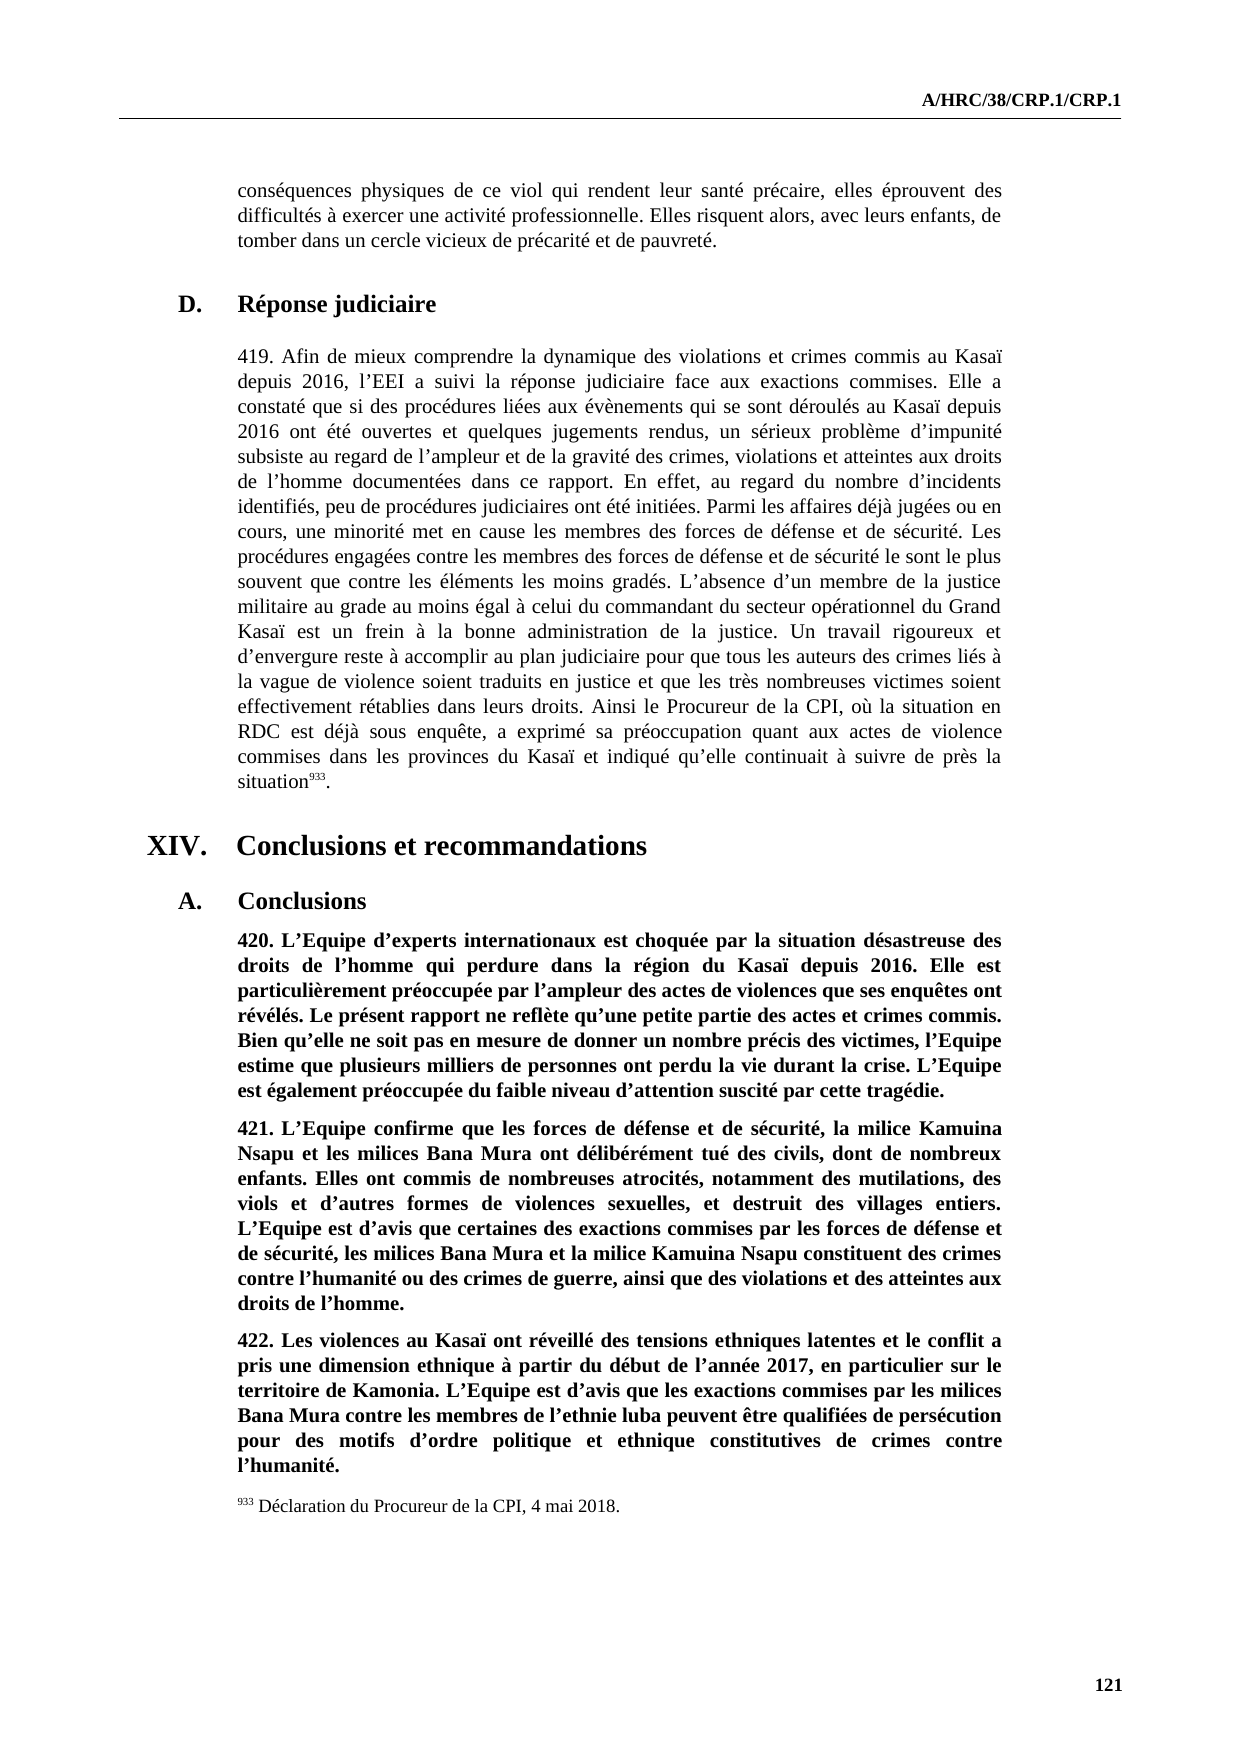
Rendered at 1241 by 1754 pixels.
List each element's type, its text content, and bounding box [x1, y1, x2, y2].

text S’il existe notamment dans d’autres régions de la RDC un ensemble de structures médicales, psycho-sociales et juridiques ainsi que des programmes d’assistance socio-économique pour les survivants de violences sexuelles, il existe encore peu de structures et de programmes de ce type au Kasaï pour répondre aux besoins. Certaines femmes chassées de leur parcelle par leur mari ou leur belle-famille suite à leur viol, dorment dans des églises et vivent d’expédients ce qui accroit leur vulnérabilité ; souffrant souvent de conséquences physiques de ce viol qui rendent leur santé précaire, elles éprouvent des difficultés à exercer une activité professionnelle. Elles risquent alors, avec leurs enfants, de tomber dans un cercle vicieux de précarité et de pauvreté. [237, 177, 1003, 252]
text L’Equipe confirme que les forces de défense et de sécurité, la milice Kamuina Nsapu et les milices Bana Mura ont délibérément tué des civils, dont de nombreux enfants. Elles ont commis de nombreuses atrocités, notamment des mutilations, des viols et d’autres formes de violences sexuelles, et destruit des villages entiers. L’Equipe est d’avis que certaines des exactions commises par les forces de défense et de sécurité, les milices Bana Mura et la milice Kamuina Nsapu constituent des crimes contre l’humanité ou des crimes de guerre, ainsi que des violations et des atteintes aux droits de l’homme. [237, 1115, 1003, 1315]
subtitle Conclusions et recommandations [207, 830, 1003, 862]
subtitle Conclusions [178, 887, 1003, 915]
text Les violences au Kasaï ont réveillé des tensions ethniques latentes et le conflit a pris une dimension ethnique à partir du début de l’année 2017, en particulier sur le territoire de Kamonia. L’Equipe est d’avis que les exactions commises par les milices Bana Mura contre les membres de l’ethnie luba peuvent être qualifiées de persécution pour des motifs d’ordre politique et ethnique constitutives de crimes contre l’humanité. [237, 1327, 1003, 1477]
text Afin de mieux comprendre la dynamique des violations et crimes commis au Kasaï depuis 2016, l’EEI a suivi la réponse judiciaire face aux exactions commises. Elle a constaté que si des procédures liées aux évènements qui se sont déroulés au Kasaï depuis 2016 ont été ouvertes et quelques jugements rendus, un sérieux problème d’impunité subsiste au regard de l’ampleur et de la gravité des crimes, violations et atteintes aux droits de l’homme documentées dans ce rapport. En effet, au regard du nombre d’incidents identifiés, peu de procédures judiciaires ont été initiées. Parmi les affaires déjà jugées ou en cours, une minorité met en cause les membres des forces de défense et de sécurité. Les procédures engagées contre les membres des forces de défense et de sécurité le sont le plus souvent que contre les éléments les moins gradés. L’absence d’un membre de la justice militaire au grade au moins égal à celui du commandant du secteur opérationnel du Grand Kasaï est un frein à la bonne administration de la justice. Un travail rigoureux et d’envergure reste à accomplir au plan judiciaire pour que tous les auteurs des crimes liés à la vague de violence soient traduits en justice et que les très nombreuses victimes soient effectivement rétablies dans leurs droits. Ainsi le Procureur de la CPI, où la situation en RDC est déjà sous enquête, a exprimé sa préoccupation quant aux actes de violence commises dans les provinces du Kasaï et indiqué qu’elle continuait à suivre de près la situation. [237, 343, 1003, 793]
subtitle Réponse judiciaire [178, 290, 1003, 318]
text L’Equipe d’experts internationaux est choquée par la situation désastreuse des droits de l’homme qui perdure dans la région du Kasaï depuis 2016. Elle est particulièrement préoccupée par l’ampleur des actes de violences que ses enquêtes ont révélés. Le présent rapport ne reflète qu’une petite partie des actes et crimes commis. Bien qu’elle ne soit pas en mesure de donner un nombre précis des victimes, l’Equipe estime que plusieurs milliers de personnes ont perdu la vie durant la crise. L’Equipe est également préoccupée du faible niveau d’attention suscité par cette tragédie. [237, 927, 1003, 1102]
